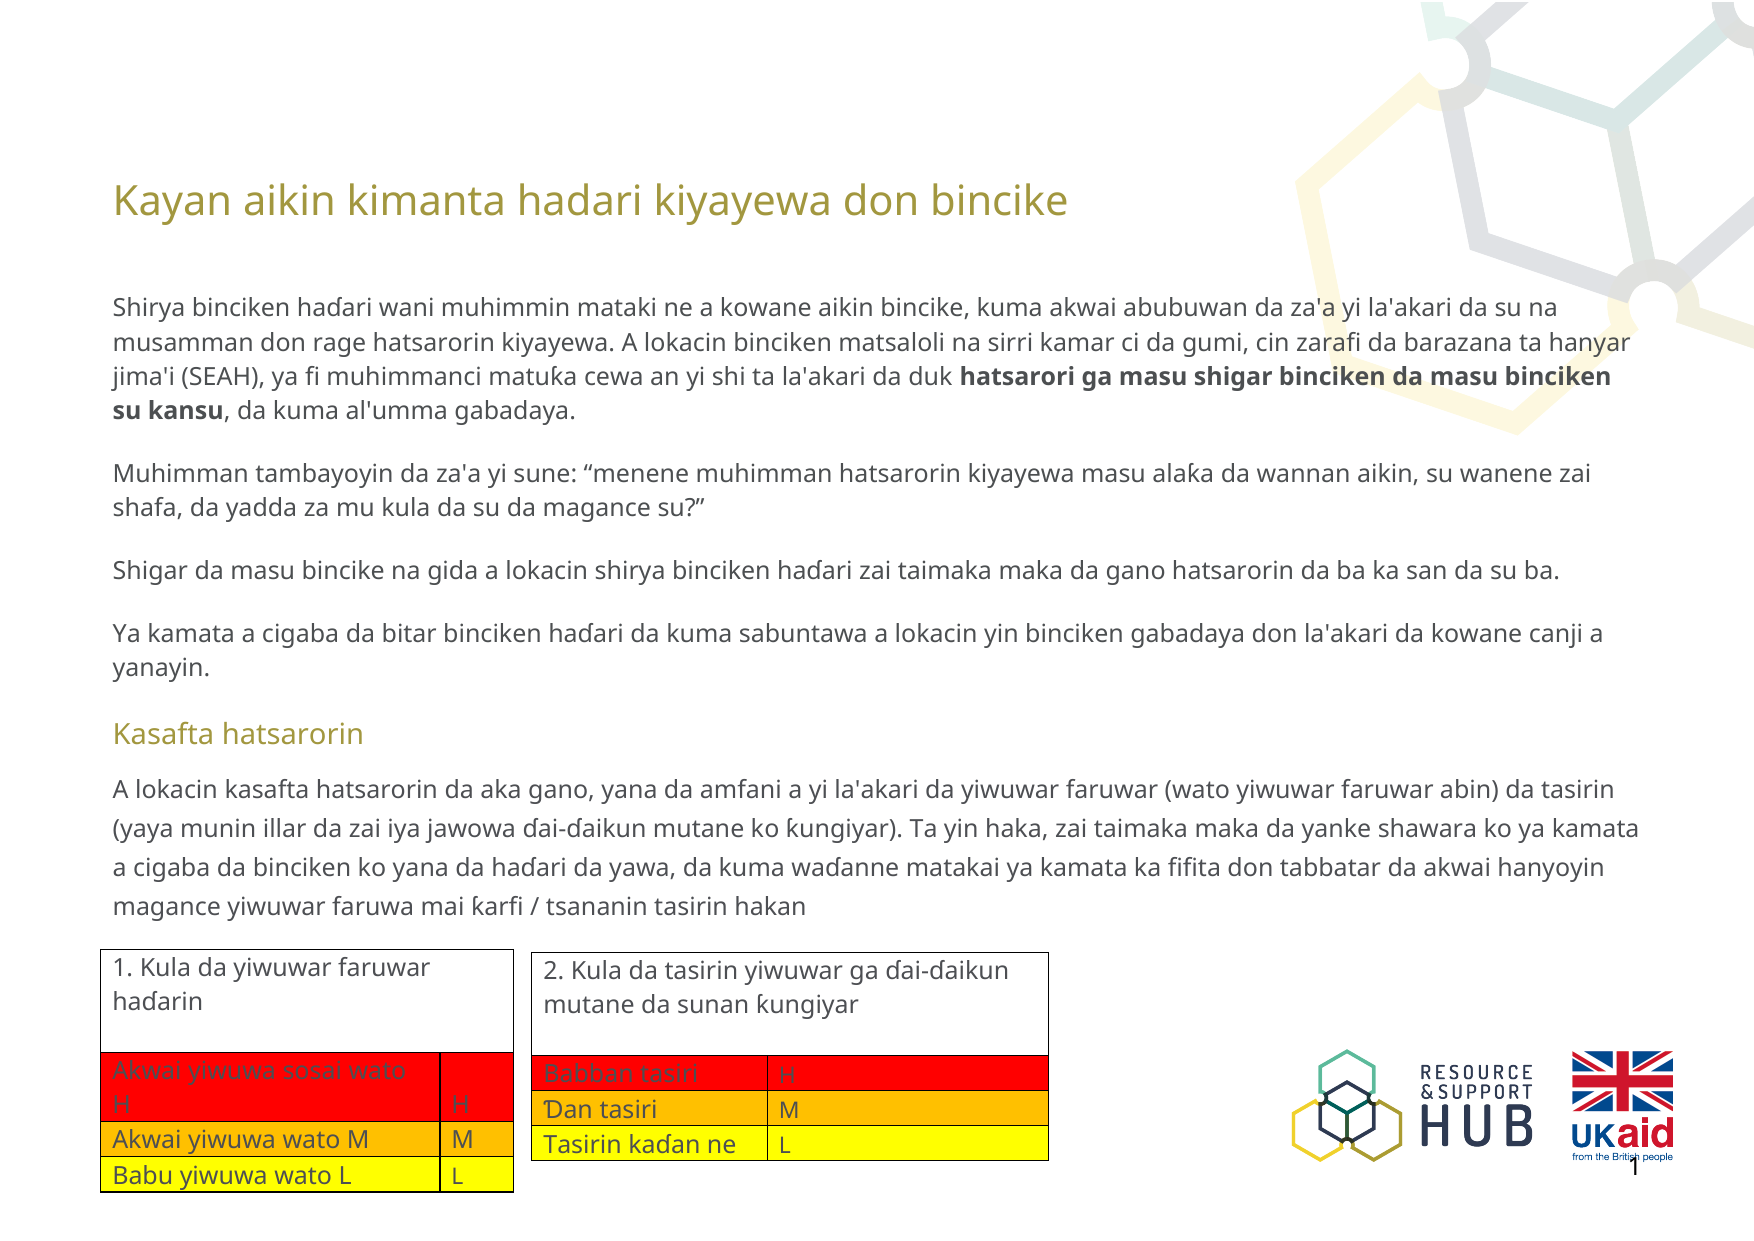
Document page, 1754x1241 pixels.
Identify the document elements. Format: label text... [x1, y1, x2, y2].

table_cell Babban tasiri [532, 1056, 767, 1090]
table_cell Ɗan tasiri [532, 1091, 767, 1125]
text Muhimman tambayoyin da za'a yi sune: “menene muhimman hatsarorin kiyayewa masu alaƙa da wannan aikin, su wanene zai shafa, da yadda za mu kula da su da magance su?” [112, 456, 1641, 524]
table_cell H [768, 1056, 1048, 1090]
table_cell H [441, 1053, 513, 1121]
table_header 2. Kula da tasirin yiwuwar ga ɗai-ɗaikun mutane da sunan ƙungiyar [532, 953, 1048, 1055]
table_cell L [768, 1126, 1048, 1160]
table_cell M [441, 1122, 513, 1156]
text Shigar da masu bincike na gida a lokacin shirya binciken haɗari zai taimaka maka da gano hatsarorin da ba ka san da su ba. [112, 553, 1641, 587]
table_cell M [768, 1091, 1048, 1125]
table_cell L [441, 1157, 513, 1191]
table_cell Akwai yiwuwa wato M [101, 1122, 439, 1156]
picture [515, 2, 1754, 1241]
table_cell Tasirin kaɗan ne [532, 1126, 767, 1160]
text A lokacin kasafta hatsarorin da aka gano, yana da amfani a yi la'akari da yiwuwar faruwar (wato yiwuwar faruwar abin) da tasirin (yaya munin illar da zai iya jawowa ɗai-ɗaikun mutane ko ƙungiyar). Ta yin haka, zai taimaka maka da yanke shawara ko ya kamata a cigaba da binciken ko yana da haɗari da yawa, da kuma waɗanne matakai ya kamata ka fifita don tabbatar da akwai hanyoyin magance yiwuwar faruwa mai ƙarfi / tsananin tasirin hakan [112, 771, 1641, 923]
text Shirya binciken haɗari wani muhimmin mataki ne a kowane aikin bincike, kuma akwai abubuwan da za'a yi la'akari da su na musamman don rage hatsarorin kiyayewa. A lokacin binciken matsaloli na sirri kamar ci da gumi, cin zarafi da barazana ta hanyar jima'i (SEAH), ya fi muhimmanci matuƙa cewa an yi shi ta la'akari da duk hatsarori ga masu shigar binciken da masu binciken su kansu, da kuma al'umma gabadaya. [112, 290, 1641, 426]
table_header 1. Kula da yiwuwar faruwar haɗarin [101, 950, 513, 1052]
text Ya kamata a cigaba da bitar binciken haɗari da kuma sabuntawa a lokacin yin binciken gabadaya don la'akari da kowane canji a yanayin. [112, 616, 1641, 684]
table_cell Babu yiwuwa wato L [101, 1157, 439, 1191]
text Kayan aikin kimanta hadari kiyayewa don bincike [112, 171, 1641, 228]
table_cell Akwai yiwuwa sosai wato H [101, 1053, 439, 1121]
subtitle Kasafta hatsarorin [112, 713, 1641, 753]
